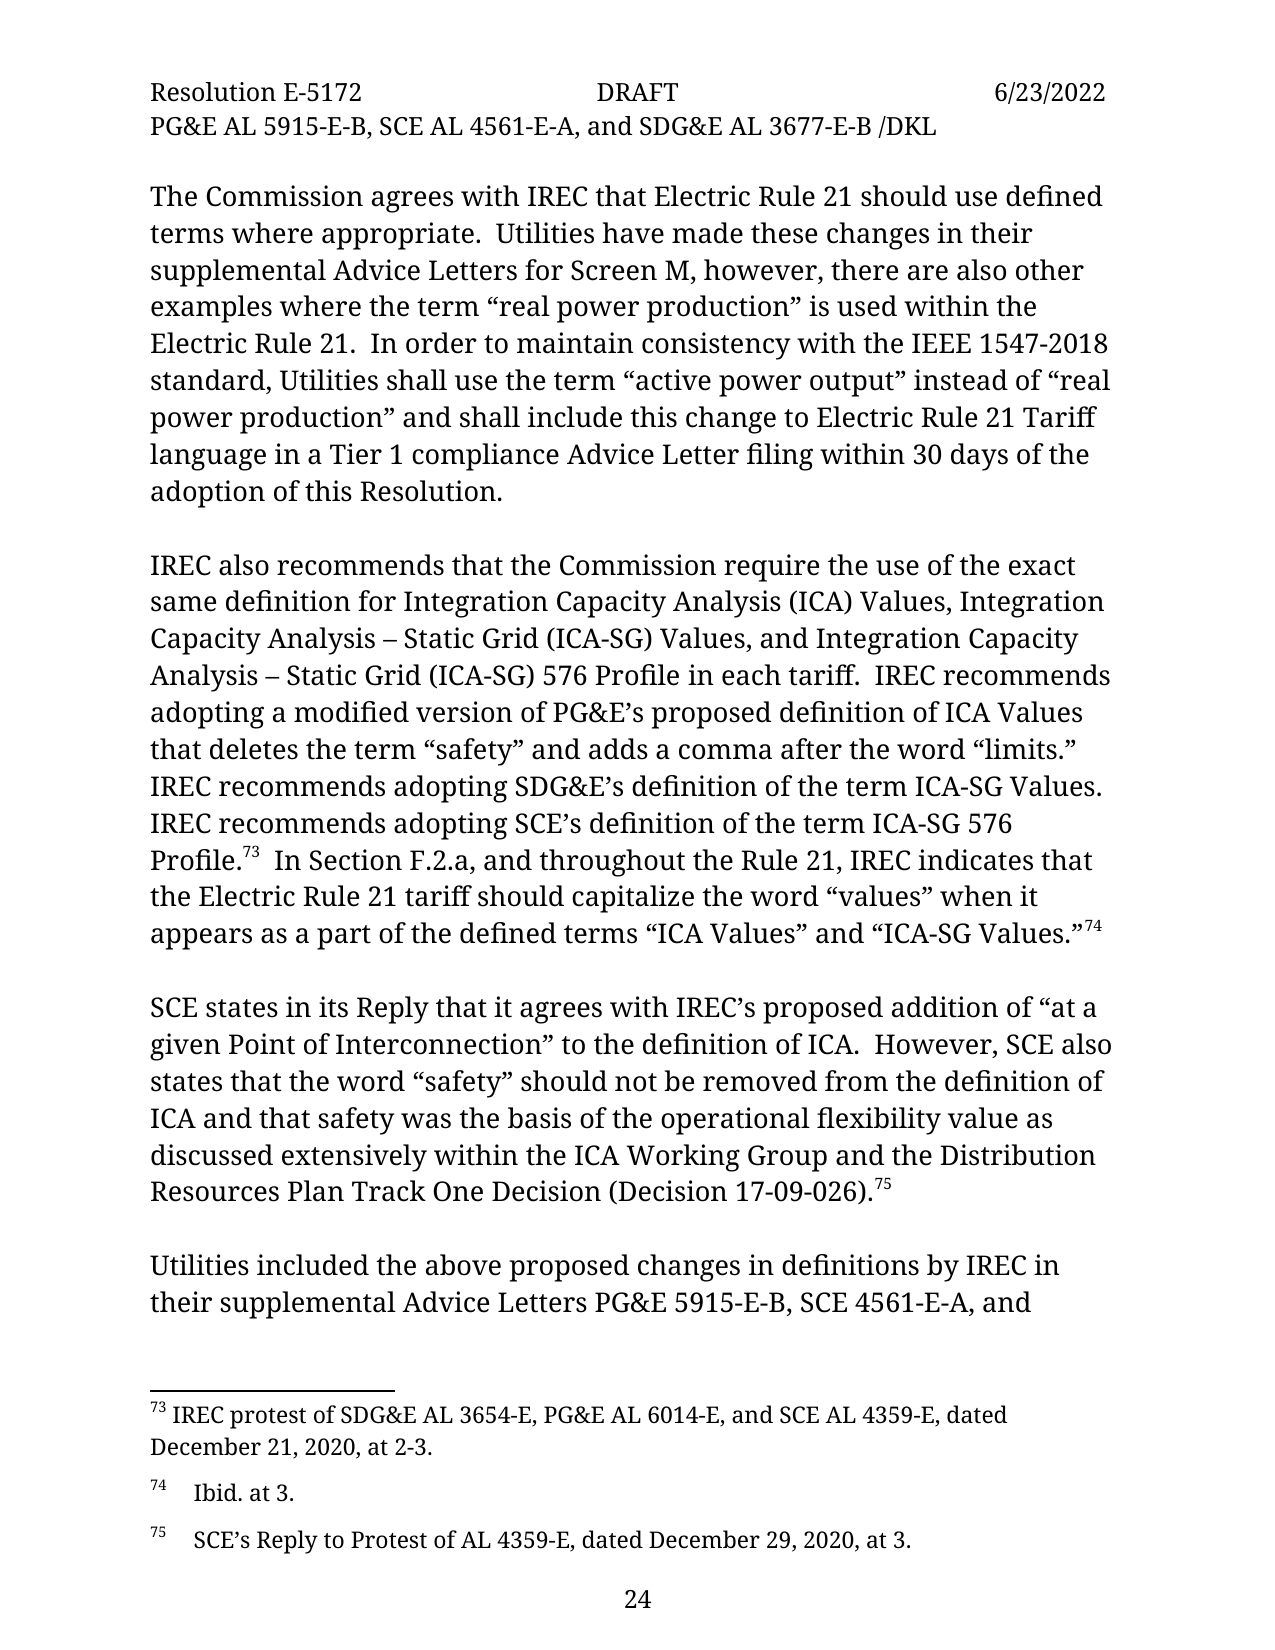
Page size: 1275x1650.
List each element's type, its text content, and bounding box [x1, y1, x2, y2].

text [150, 1247, 1125, 1320]
text IREC also recommends that the Commission require the use of the exact same definition for Integration Capacity Analysis (ICA) Values, Integration Capacity Analysis – Static Grid (ICA-SG) Values, and Integration Capacity Analysis – Static Grid (ICA-SG) 576 Profile in each tariff. IREC recommends adopting a modified version of PG&E’s proposed definition of ICA Values that deletes the term “safety” and adds a comma after the word “limits.” IREC recommends adopting SDG&E’s definition of the term ICA-SG Values. IREC recommends adopting SCE’s definition of the term ICA-SG 576 Profile. In Section F.2.a, and throughout the Rule 21, IREC indicates that the Electric Rule 21 tariff should capitalize the word “values” when it appears as a part of the defined terms “ICA Values” and “ICA-SG Values.” [150, 546, 1125, 952]
text The Commission agrees with IREC that Electric Rule 21 should use defined terms where appropriate. Utilities have made these changes in their supplemental Advice Letters for Screen M, however, there are also other examples where the term “real power production” is used within the Electric Rule 21. In order to maintain consistency with the IEEE 1547-2018 standard, Utilities shall use the term “active power output” instead of “real power production” and shall include this change to Electric Rule 21 Tariff language in a Tier 1 compliance Advice Letter filing within 30 days of the adoption of this Resolution. [150, 177, 1125, 509]
text SCE states in its Reply that it agrees with IREC’s proposed addition of “at a given Point of Interconnection” to the definition of ICA. However, SCE also states that the word “safety” should not be removed from the definition of ICA and that safety was the basis of the operational flexibility value as discussed extensively within the ICA Working Group and the Distribution Resources Plan Track One Decision (Decision 17-09-026). [150, 988, 1125, 1210]
